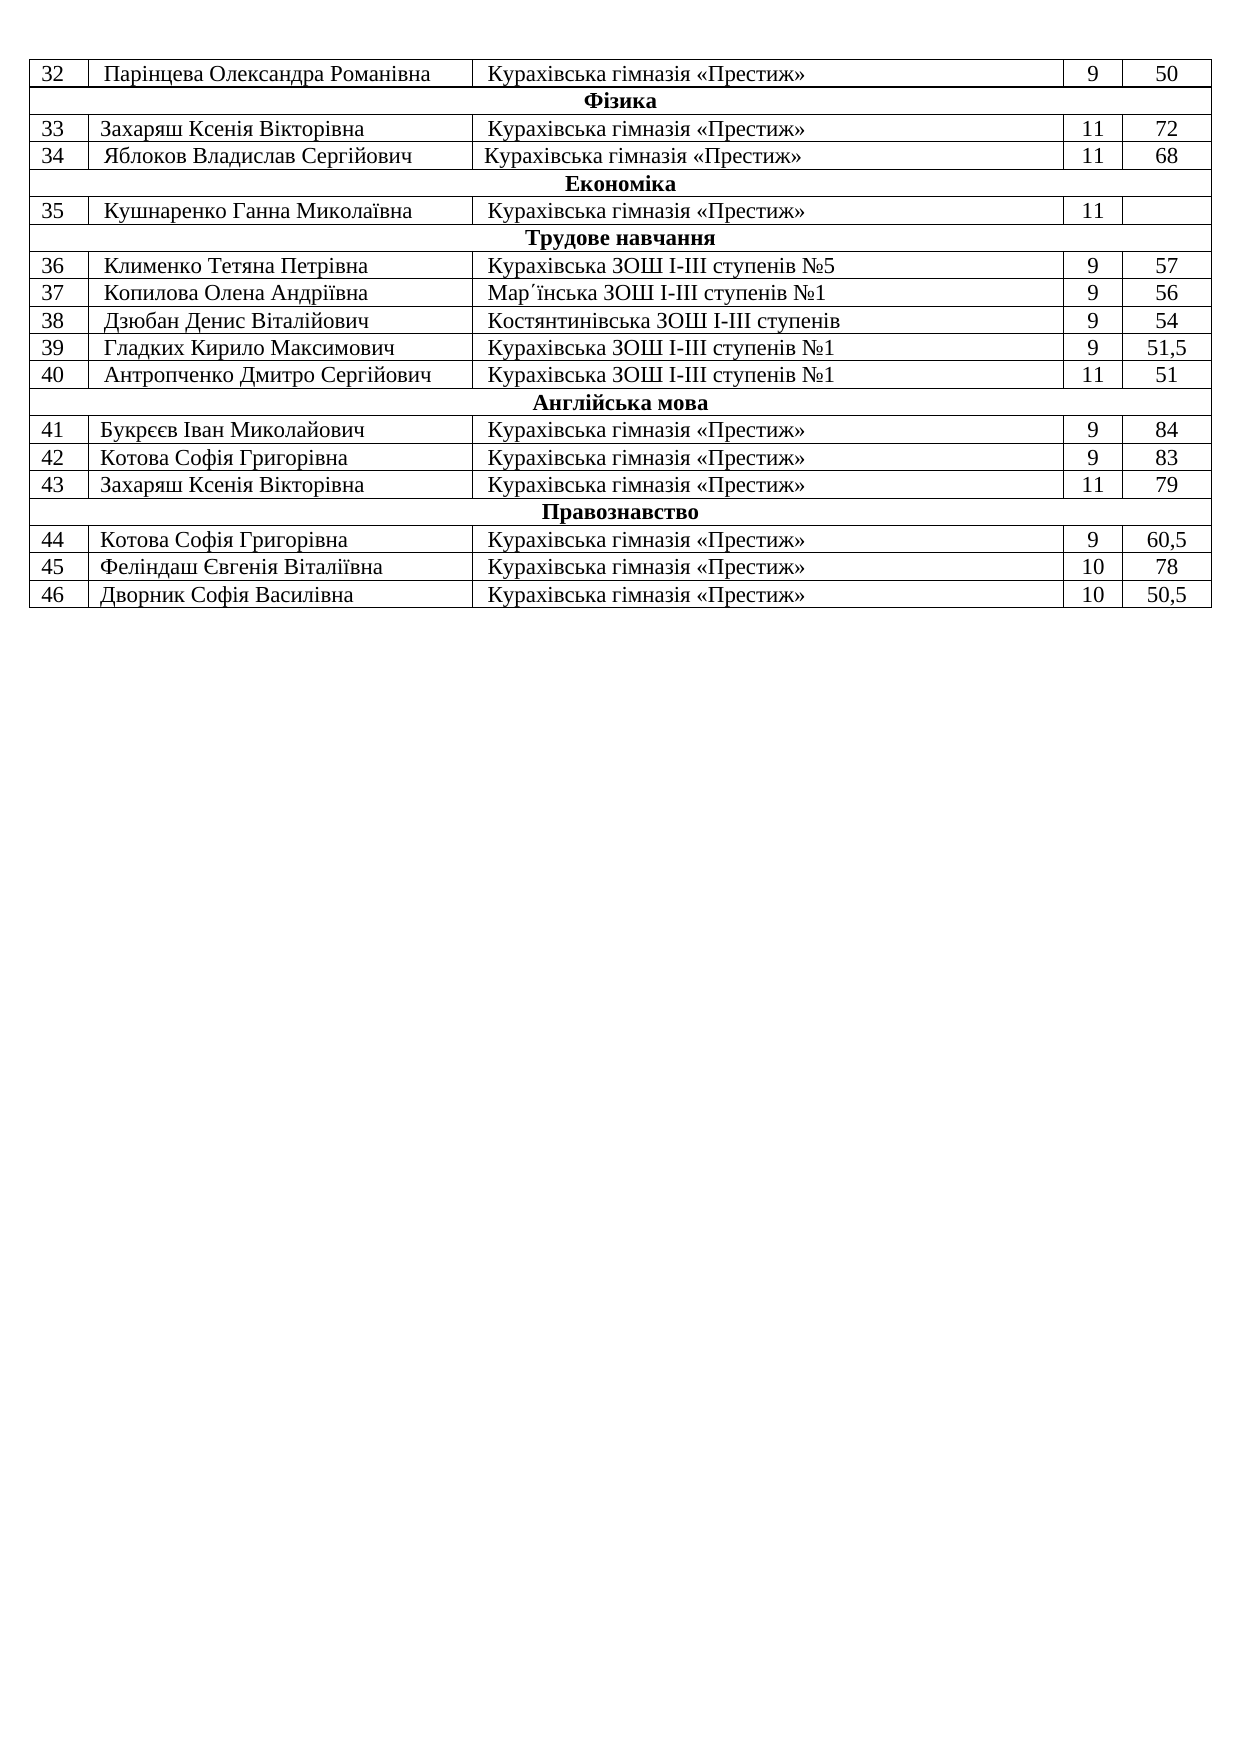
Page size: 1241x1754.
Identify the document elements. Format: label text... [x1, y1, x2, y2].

table_cell 37 [30, 279, 88, 306]
table_cell 56 [1123, 279, 1211, 306]
table_cell 39 [30, 334, 88, 360]
table_cell 51 [1123, 361, 1211, 388]
table_cell Курахівська гімназія «Престиж» [473, 115, 1063, 141]
table_cell Курахівська гімназія «Престиж» [473, 526, 1063, 552]
table_cell 9 [1064, 526, 1122, 552]
table_cell 10 [1064, 553, 1122, 579]
table_cell Курахівська гімназія «Престиж» [473, 416, 1063, 443]
table_cell 9 [1064, 252, 1122, 278]
table_cell 11 [1064, 361, 1122, 388]
table_cell 54 [1123, 307, 1211, 333]
table_cell Захаряш Ксенія Вікторівна [89, 471, 472, 497]
table_cell Мар´їнська ЗОШ І-ІІІ ступенів №1 [473, 279, 1063, 306]
table_cell 72 [1123, 115, 1211, 141]
table_cell 44 [30, 526, 88, 552]
table_cell 60,5 [1123, 526, 1211, 552]
table_cell 9 [1064, 444, 1122, 470]
table_cell Курахівська гімназія «Престиж» [473, 60, 1063, 86]
table_cell 36 [30, 252, 88, 278]
table_cell 42 [30, 444, 88, 470]
table_cell Костянтинівська ЗОШ І-ІІІ ступенів [473, 307, 1063, 333]
table_cell Копилова Олена Андріївна [89, 279, 472, 306]
table_cell 9 [1064, 334, 1122, 360]
table_cell 34 [30, 142, 88, 169]
table_cell 32 [30, 60, 88, 86]
table_cell 38 [30, 307, 88, 333]
table_cell Котова Софія Григорівна [89, 526, 472, 552]
table_cell Яблоков Владислав Сергійович [89, 142, 472, 169]
table_cell 9 [1064, 416, 1122, 443]
table_cell 9 [1064, 307, 1122, 333]
table_cell 78 [1123, 553, 1211, 579]
table_cell 11 [1064, 197, 1122, 223]
table_cell Котова Софія Григорівна [89, 444, 472, 470]
table_cell Курахівська гімназія «Престиж» [473, 581, 1063, 607]
table_cell 46 [30, 581, 88, 607]
table_cell Фізика [30, 88, 1211, 114]
table_cell Гладких Кирило Максимович [89, 334, 472, 360]
table_cell Курахівська ЗОШ І-ІІІ ступенів №5 [473, 252, 1063, 278]
table_cell 83 [1123, 444, 1211, 470]
table_cell 79 [1123, 471, 1211, 497]
table_cell Курахівська гімназія «Престиж» [473, 197, 1063, 223]
table_cell 84 [1123, 416, 1211, 443]
table_cell Феліндаш Євгенія Віталіївна [89, 553, 472, 579]
table_cell [1123, 197, 1211, 223]
table_cell Курахівська гімназія «Престиж» [473, 142, 1063, 169]
table_cell Курахівська гімназія «Престиж» [473, 471, 1063, 497]
table_cell Трудове навчання [30, 225, 1211, 251]
table_cell Курахівська гімназія «Престиж» [473, 553, 1063, 579]
table_cell 50,5 [1123, 581, 1211, 607]
table_cell 11 [1064, 115, 1122, 141]
table_cell 9 [1064, 279, 1122, 306]
table_cell 10 [1064, 581, 1122, 607]
table_cell 41 [30, 416, 88, 443]
table_cell 50 [1123, 60, 1211, 86]
table_cell 35 [30, 197, 88, 223]
table_cell 33 [30, 115, 88, 141]
table_cell 43 [30, 471, 88, 497]
table_cell Курахівська ЗОШ І-ІІІ ступенів №1 [473, 334, 1063, 360]
table_cell Правознавство [30, 499, 1211, 525]
table_cell 57 [1123, 252, 1211, 278]
table_cell Дзюбан Денис Віталійович [89, 307, 472, 333]
table_cell Парінцева Олександра Романівна [89, 60, 472, 86]
table_cell Економіка [30, 170, 1211, 196]
table_cell Курахівська гімназія «Престиж» [473, 444, 1063, 470]
table_cell 51,5 [1123, 334, 1211, 360]
table_cell Курахівська ЗОШ І-ІІІ ступенів №1 [473, 361, 1063, 388]
table_cell 11 [1064, 142, 1122, 169]
table_cell Букрєєв Іван Миколайович [89, 416, 472, 443]
table_cell 45 [30, 553, 88, 579]
table_cell Кушнаренко Ганна Миколаївна [89, 197, 472, 223]
table_cell 11 [1064, 471, 1122, 497]
table_cell Захаряш Ксенія Вікторівна [89, 115, 472, 141]
table_cell Англійська мова [30, 389, 1211, 415]
table_cell 40 [30, 361, 88, 388]
table_cell Антропченко Дмитро Сергійович [89, 361, 472, 388]
table_cell 9 [1064, 60, 1122, 86]
table_cell Клименко Тетяна Петрівна [89, 252, 472, 278]
table_cell Дворник Софія Василівна [89, 581, 472, 607]
table_cell 68 [1123, 142, 1211, 169]
